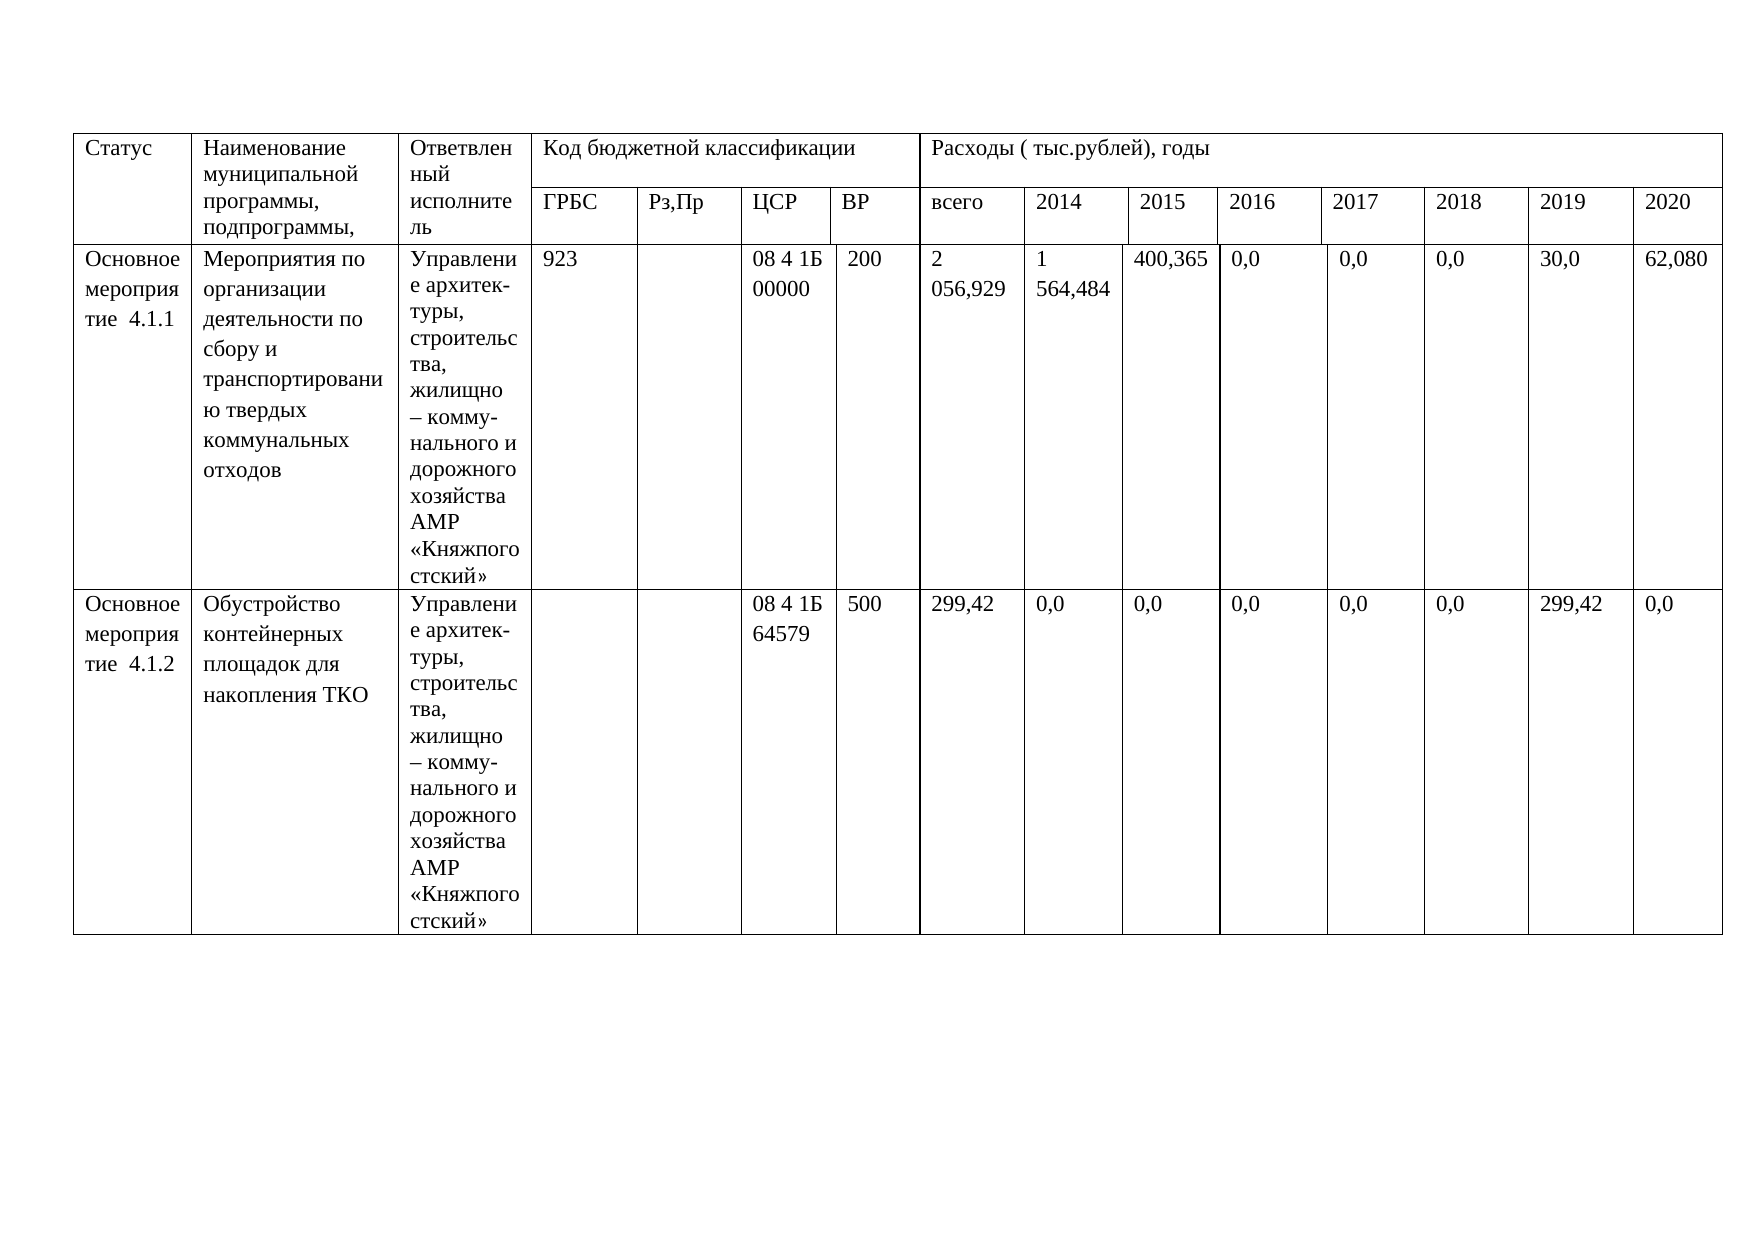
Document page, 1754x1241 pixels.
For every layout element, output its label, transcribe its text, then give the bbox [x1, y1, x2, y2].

table_cell 0,0 [1425, 590, 1528, 934]
table_cell всего [921, 188, 1024, 244]
table_cell ГРБС [532, 188, 637, 244]
table_cell 30,0 [1529, 245, 1633, 589]
table_cell ВР [831, 188, 919, 244]
table_cell 2016 [1218, 188, 1321, 244]
table_cell Обустройство контейнерных площадок для накопления ТКО [192, 590, 398, 934]
table_cell 2015 [1129, 188, 1217, 244]
table_cell 2019 [1529, 188, 1633, 244]
table_cell 0,0 [1425, 245, 1528, 589]
table_cell Основное мероприятие 4.1.2 [74, 590, 191, 934]
table_cell 0,0 [1634, 590, 1722, 934]
table_cell 2017 [1322, 188, 1424, 244]
table_cell 299,42 [921, 590, 1024, 934]
table_header Код бюджетной классификации [532, 134, 919, 187]
table_cell Мероприятия по организации деятельности по сбору и транспортированию твердых коммунальных отходов [192, 245, 398, 589]
table_cell 2018 [1425, 188, 1528, 244]
table_cell 923 [532, 245, 637, 589]
table_header Статус [74, 134, 191, 244]
table_cell 08 4 1Б 64579 [742, 590, 836, 934]
table_cell 0,0 [1221, 245, 1327, 589]
table_cell 200 [837, 245, 919, 589]
table_cell [638, 590, 741, 934]
table_cell Управление архитек-туры, строительства, жилищно – комму-нального и дорожного хозяйства АМР «Княжпогостский» [399, 590, 531, 934]
table_cell 500 [837, 590, 919, 934]
table_cell 0,0 [1221, 590, 1327, 934]
table_cell 0,0 [1328, 245, 1424, 589]
table_cell [638, 245, 741, 589]
table_cell ЦСР [742, 188, 830, 244]
table_cell Основное мероприятие 4.1.1 [74, 245, 191, 589]
table_cell 400,365 [1123, 245, 1219, 589]
table_cell 2014 [1025, 188, 1128, 244]
table_cell 299,42 [1529, 590, 1633, 934]
table_cell 62,080 [1634, 245, 1722, 589]
table_cell [532, 590, 637, 934]
table_cell 2020 [1634, 188, 1722, 244]
table_header Наименование муниципальной программы, подпрограммы, основногомероприятия [192, 134, 398, 244]
table_cell Рз,Пр [638, 188, 741, 244]
table_header Ответвленный исполнитель [399, 134, 531, 244]
table_cell Управление архитек-туры, строительства, жилищно – комму-нального и дорожного хозяйства АМР «Княжпогостский» [399, 245, 531, 589]
table_header Расходы ( тыс.рублей), годы [921, 134, 1722, 187]
table_cell 1 564,484 [1025, 245, 1122, 589]
table_cell 2 056,929 [921, 245, 1024, 589]
table_cell 0,0 [1328, 590, 1424, 934]
table_cell 0,0 [1123, 590, 1219, 934]
table_cell 0,0 [1025, 590, 1122, 934]
table_cell 08 4 1Б 00000 [742, 245, 836, 589]
